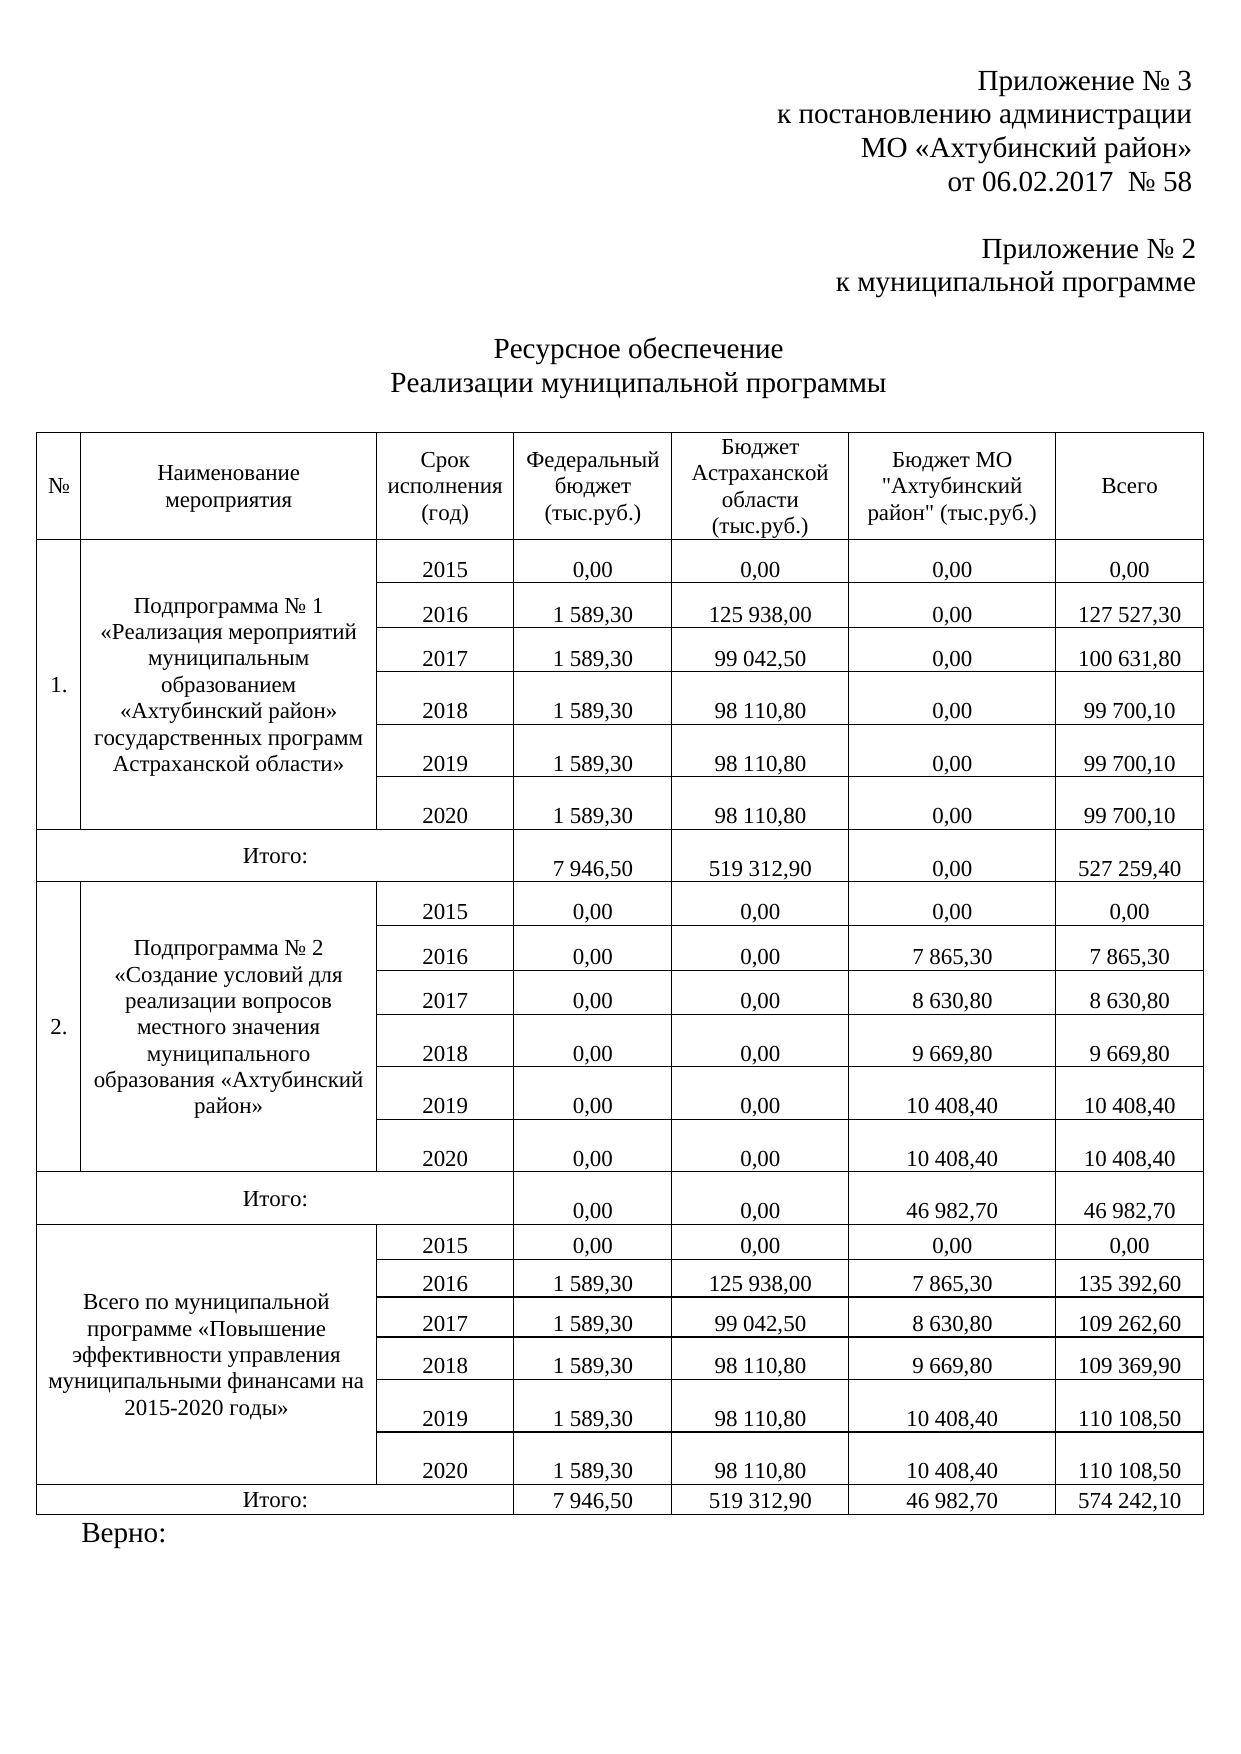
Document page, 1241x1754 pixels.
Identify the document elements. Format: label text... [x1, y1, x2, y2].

table_cell 1 589,30 [514, 1380, 671, 1431]
table_cell 10 408,40 [849, 1433, 1055, 1484]
table_cell 98 110,80 [672, 672, 848, 723]
table_cell 519 312,90 [672, 1485, 848, 1514]
table_header Федеральный бюджет (тыс.руб.) [514, 433, 671, 538]
table_cell 0,00 [672, 1067, 848, 1118]
table_cell 2018 [377, 672, 513, 723]
table_cell 1 589,30 [514, 583, 671, 627]
table_cell 0,00 [849, 777, 1055, 828]
table_cell 98 110,80 [672, 777, 848, 828]
table_cell 2019 [377, 1067, 513, 1118]
text Ресурсное обеспечение [81, 331, 1196, 365]
table_cell 7 865,30 [849, 926, 1055, 970]
table_cell Итого: [37, 1172, 513, 1223]
table_cell 0,00 [514, 882, 671, 925]
table_cell 98 110,80 [672, 1338, 848, 1379]
table_header № [37, 433, 80, 538]
table_cell 2015 [377, 1225, 513, 1259]
table_cell 7 865,30 [1056, 926, 1203, 970]
table_cell 2020 [377, 777, 513, 828]
table_cell 1 589,30 [514, 777, 671, 828]
table_cell 2015 [377, 882, 513, 925]
table_cell 7 946,50 [514, 1485, 671, 1514]
table_cell 2017 [377, 628, 513, 671]
table_cell от 06.02.2017 № 58 [760, 164, 1203, 197]
table_cell 0,00 [849, 583, 1055, 627]
table_header Наименование мероприятия [81, 433, 376, 538]
table_cell 0,00 [514, 1225, 671, 1259]
table_cell 10 408,40 [1056, 1120, 1203, 1171]
table_cell 2020 [377, 1433, 513, 1484]
text к муниципальной программе [81, 264, 1196, 298]
table_cell 0,00 [672, 1172, 848, 1223]
table_cell МО «Ахтубинский район» [760, 130, 1203, 164]
table_cell 2017 [377, 1298, 513, 1336]
table_cell 135 392,60 [1056, 1260, 1203, 1296]
table_cell 0,00 [672, 882, 848, 925]
table_cell 0,00 [849, 882, 1055, 925]
table_cell 8 630,80 [1056, 971, 1203, 1013]
table_cell 98 110,80 [672, 725, 848, 776]
table_cell 0,00 [672, 1120, 848, 1171]
table_cell 125 938,00 [672, 1260, 848, 1296]
table_cell 2019 [377, 1380, 513, 1431]
table_cell 110 108,50 [1056, 1380, 1203, 1431]
table_cell 0,00 [514, 1120, 671, 1171]
table_cell 7 946,50 [514, 830, 671, 881]
table_cell 2019 [377, 725, 513, 776]
table_cell 2018 [377, 1338, 513, 1379]
table_cell 0,00 [849, 1225, 1055, 1259]
table_cell 1 589,30 [514, 725, 671, 776]
table_cell Итого: [37, 830, 513, 881]
table_cell 46 982,70 [849, 1172, 1055, 1223]
table_cell 98 110,80 [672, 1380, 848, 1431]
table_cell 10 408,40 [1056, 1067, 1203, 1118]
table_cell 10 408,40 [849, 1380, 1055, 1431]
table_cell 46 982,70 [849, 1485, 1055, 1514]
table_cell 0,00 [849, 830, 1055, 881]
table_cell 1 589,30 [514, 672, 671, 723]
table_cell 1 589,30 [514, 1298, 671, 1336]
table_cell Итого: [37, 1485, 513, 1514]
table_cell 0,00 [849, 672, 1055, 723]
table_cell 1 589,30 [514, 1260, 671, 1296]
table_cell 125 938,00 [672, 583, 848, 627]
table_cell 9 669,80 [1056, 1015, 1203, 1066]
table_cell 2015 [377, 540, 513, 582]
table_cell 127 527,30 [1056, 583, 1203, 627]
table_cell 0,00 [849, 628, 1055, 671]
table_cell 10 408,40 [849, 1120, 1055, 1171]
table_cell 1. [37, 540, 80, 828]
table_cell 99 700,10 [1056, 672, 1203, 723]
table_cell 0,00 [514, 540, 671, 582]
table_cell 2016 [377, 583, 513, 627]
table_cell 0,00 [672, 1225, 848, 1259]
table_cell 0,00 [514, 1172, 671, 1223]
table_cell 99 700,10 [1056, 725, 1203, 776]
table_cell 519 312,90 [672, 830, 848, 881]
table_header Срок исполнения (год) [377, 433, 513, 538]
table_cell 2017 [377, 971, 513, 1013]
table_header Приложение № 3 к постановлению администрации [760, 30, 1203, 130]
table_cell 46 982,70 [1056, 1172, 1203, 1223]
table_cell 0,00 [514, 1015, 671, 1066]
table_cell 1 589,30 [514, 1433, 671, 1484]
table_cell 0,00 [1056, 882, 1203, 925]
table_cell 7 865,30 [849, 1260, 1055, 1296]
table_cell 99 042,50 [672, 628, 848, 671]
table_cell 9 669,80 [849, 1338, 1055, 1379]
table_cell 2. [37, 882, 80, 1171]
table_cell 100 631,80 [1056, 628, 1203, 671]
table_cell 574 242,10 [1056, 1485, 1203, 1514]
table_cell 2016 [377, 1260, 513, 1296]
table_cell Подпрограмма № 1 «Реализация мероприятий муниципальным образованием «Ахтубинский район» государственных программ Астраханской области» [81, 540, 376, 828]
table_cell 0,00 [672, 926, 848, 970]
table_cell 0,00 [849, 725, 1055, 776]
table_cell 2020 [377, 1120, 513, 1171]
table_cell 0,00 [672, 971, 848, 1013]
table_cell 0,00 [1056, 1225, 1203, 1259]
table_cell 0,00 [1056, 540, 1203, 582]
table_header Всего [1056, 433, 1203, 538]
table_cell Всего по муниципальной программе «Повышение эффективности управления муниципальными финансами на 2015-2020 годы» [37, 1225, 376, 1484]
text Реализации муниципальной программы [81, 365, 1196, 398]
table_cell 0,00 [514, 971, 671, 1013]
table_cell 8 630,80 [849, 1298, 1055, 1336]
table_header Бюджет МО "Ахтубинский район" (тыс.руб.) [849, 433, 1055, 538]
table_cell 0,00 [672, 540, 848, 582]
table_cell 0,00 [514, 926, 671, 970]
table_cell Подпрограмма № 2 «Создание условий для реализации вопросов местного значения муниципального образования «Ахтубинский район» [81, 882, 376, 1171]
table_cell 109 262,60 [1056, 1298, 1203, 1336]
table_cell 10 408,40 [849, 1067, 1055, 1118]
table_cell 109 369,90 [1056, 1338, 1203, 1379]
table_cell 99 700,10 [1056, 777, 1203, 828]
text Верно: [81, 1515, 1196, 1548]
table_cell 99 042,50 [672, 1298, 848, 1336]
table_cell 0,00 [849, 540, 1055, 582]
text Приложение № 2 [81, 231, 1196, 264]
table_cell 527 259,40 [1056, 830, 1203, 881]
table_cell 98 110,80 [672, 1433, 848, 1484]
table_header Бюджет Астраханской области (тыс.руб.) [672, 433, 848, 538]
table_cell 1 589,30 [514, 1338, 671, 1379]
table_cell 0,00 [672, 1015, 848, 1066]
table_cell 1 589,30 [514, 628, 671, 671]
table_cell 9 669,80 [849, 1015, 1055, 1066]
table_cell 8 630,80 [849, 971, 1055, 1013]
table_cell 0,00 [514, 1067, 671, 1118]
table_cell 2018 [377, 1015, 513, 1066]
table_cell 110 108,50 [1056, 1433, 1203, 1484]
table_cell 2016 [377, 926, 513, 970]
